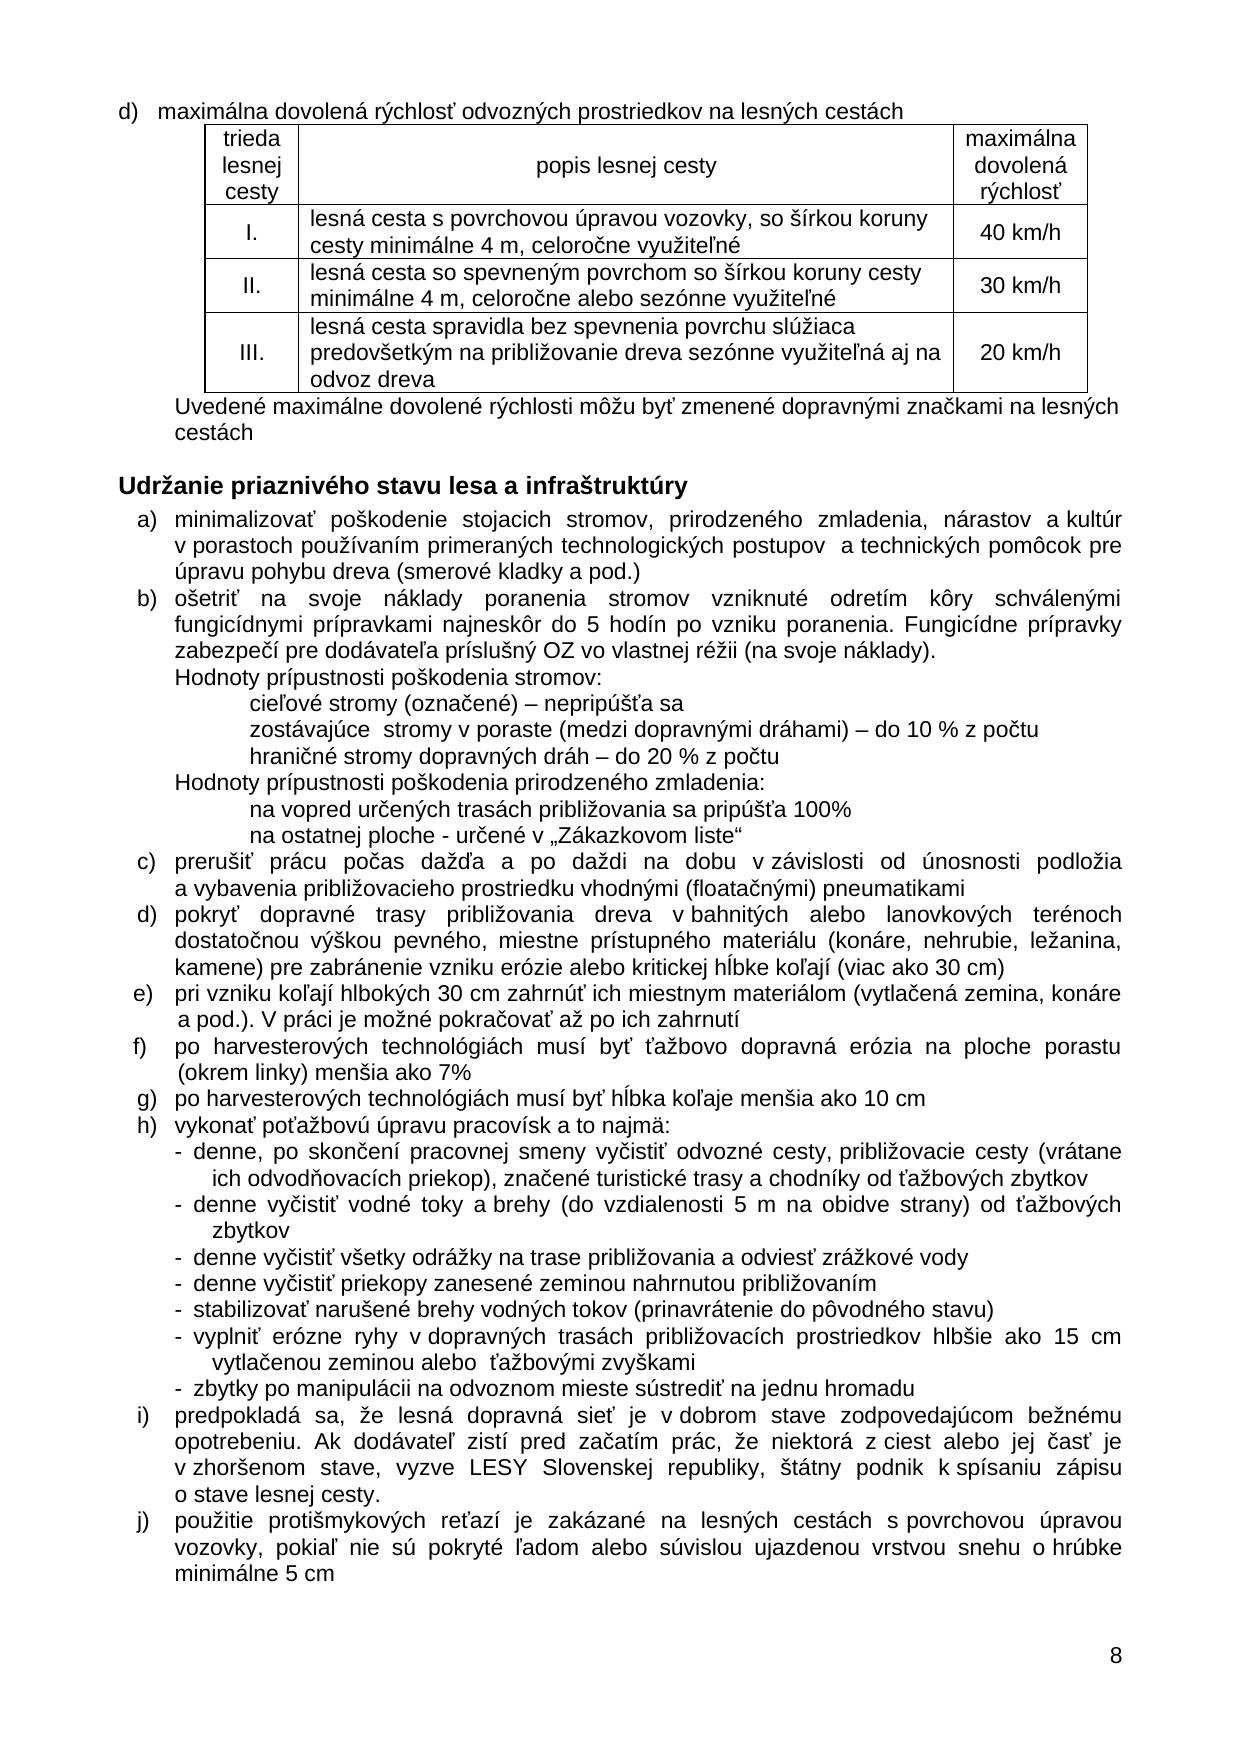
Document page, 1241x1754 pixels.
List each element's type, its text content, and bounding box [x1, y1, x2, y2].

list denne vyčistiť priekopy zanesené zeminou nahrnutou približovaním [174, 1270, 1122, 1296]
table_cell lesná cesta spravidla bez spevnenia povrchu slúžiaca predovšetkým na približovanie dreva sezónne využiteľná aj na odvoz dreva [299, 313, 953, 392]
text na vopred určených trasách približovania sa pripúšťa 100% [249, 796, 1122, 822]
list stabilizovať narušené brehy vodných tokov (prinavrátenie do pôvodného stavu) [174, 1296, 1122, 1323]
list denne, po skončení pracovnej smeny vyčistiť odvozné cesty, približovacie cesty (vrátane ich odvodňovacích priekop), značené turistické trasy a chodníky od ťažbových zbytkov [174, 1138, 1122, 1191]
text na ostatnej ploche - určené v „Zákazkovom liste“ [249, 822, 1122, 848]
table_header maximálna dovolená rýchlosť [954, 125, 1087, 204]
text zostávajúce stromy v poraste (medzi dopravnými dráhami) – do 10 % z počtu [249, 716, 1122, 743]
table_cell I. [206, 205, 298, 258]
text Hodnoty prípustnosti poškodenia prirodzeného zmladenia: [174, 769, 1122, 796]
list pokryť dopravné trasy približovania dreva v bahnitých alebo lanovkových terénoch dostatočnou výškou pevného, miestne prístupného materiálu (konáre, nehrubie, ležanina, kamene) pre zabránenie vzniku erózie alebo kritickej hĺbke koľají (viac ako 30 cm) [137, 901, 1122, 980]
list pri vzniku koľají hlbokých 30 cm zahrnúť ich miestnym materiálom (vytlačená zemina, konáre a pod.). V práci je možné pokračovať až po ich zahrnutí [133, 980, 1122, 1033]
list predpokladá sa, že lesná dopravná sieť je v dobrom stave zodpovedajúcom bežnému opotrebeniu. Ak dodávateľ zistí pred začatím prác, že niektorá z ciest alebo jej časť je v zhoršenom stave, vyzve LESY Slovenskej republiky, štátny podnik k spísaniu zápisu o stave lesnej cesty. [137, 1402, 1122, 1507]
text hraničné stromy dopravných dráh – do 20 % z počtu [249, 743, 1122, 769]
table_header trieda lesnej cesty [206, 125, 298, 204]
list použitie protišmykových reťazí je zakázané na lesných cestách s povrchovou úpravou vozovky, pokiaľ nie sú pokryté ľadom alebo súvislou ujazdenou vrstvou snehu o hrúbke minimálne 5 cm [137, 1507, 1122, 1586]
list vyplniť erózne ryhy v dopravných trasách približovacích prostriedkov hlbšie ako 15 cm vytlačenou zeminou alebo ťažbovými zvyškami [174, 1323, 1122, 1375]
subtitle Udržanie priaznivého stavu lesa a infraštruktúry [118, 471, 1122, 499]
list vykonať poťažbovú úpravu pracovísk a to najmä: [137, 1112, 1122, 1138]
list minimalizovať poškodenie stojacich stromov, prirodzeného zmladenia, nárastov a kultúr v porastoch používaním primeraných technologických postupov a technických pomôcok pre úpravu pohybu dreva (smerové kladky a pod.) [137, 506, 1122, 585]
table_header popis lesnej cesty [299, 125, 953, 204]
table_cell 30 km/h [954, 259, 1087, 312]
table_cell 20 km/h [954, 313, 1087, 392]
text d) maximálna dovolená rýchlosť odvozných prostriedkov na lesných cestách [118, 98, 1122, 124]
list prerušiť prácu počas dažďa a po daždi na dobu v závislosti od únosnosti podložia a vybavenia približovacieho prostriedku vhodnými (floatačnými) pneumatikami [137, 848, 1122, 901]
table_cell lesná cesta s povrchovou úpravou vozovky, so šírkou koruny cesty minimálne 4 m, celoročne využiteľné [299, 205, 953, 258]
table_cell III. [206, 313, 298, 392]
list po harvesterových technológiách musí byť ťažbovo dopravná erózia na ploche porastu (okrem linky) menšia ako 7% [133, 1033, 1122, 1085]
list denne vyčistiť vodné toky a brehy (do vzdialenosti 5 m na obidve strany) od ťažbových zbytkov [174, 1191, 1122, 1243]
table_cell 40 km/h [954, 205, 1087, 258]
list denne vyčistiť všetky odrážky na trase približovania a odviesť zrážkové vody [174, 1243, 1122, 1270]
table_cell lesná cesta so spevneným povrchom so šírkou koruny cesty minimálne 4 m, celoročne alebo sezónne využiteľné [299, 259, 953, 312]
table_cell II. [206, 259, 298, 312]
list ošetriť na svoje náklady poranenia stromov vzniknuté odretím kôry schválenými fungicídnymi prípravkami najneskôr do 5 hodín po vzniku poranenia. Fungicídne prípravky zabezpečí pre dodávateľa príslušný OZ vo vlastnej réžii (na svoje náklady). [137, 585, 1122, 664]
text Uvedené maximálne dovolené rýchlosti môžu byť zmenené dopravnými značkami na lesných cestách [174, 393, 1122, 446]
text cieľové stromy (označené) – nepripúšťa sa [249, 690, 1122, 716]
list zbytky po manipulácii na odvoznom mieste sústrediť na jednu hromadu [174, 1375, 1122, 1402]
text Hodnoty prípustnosti poškodenia stromov: [174, 664, 1122, 690]
list po harvesterových technológiách musí byť hĺbka koľaje menšia ako 10 cm [137, 1085, 1122, 1112]
